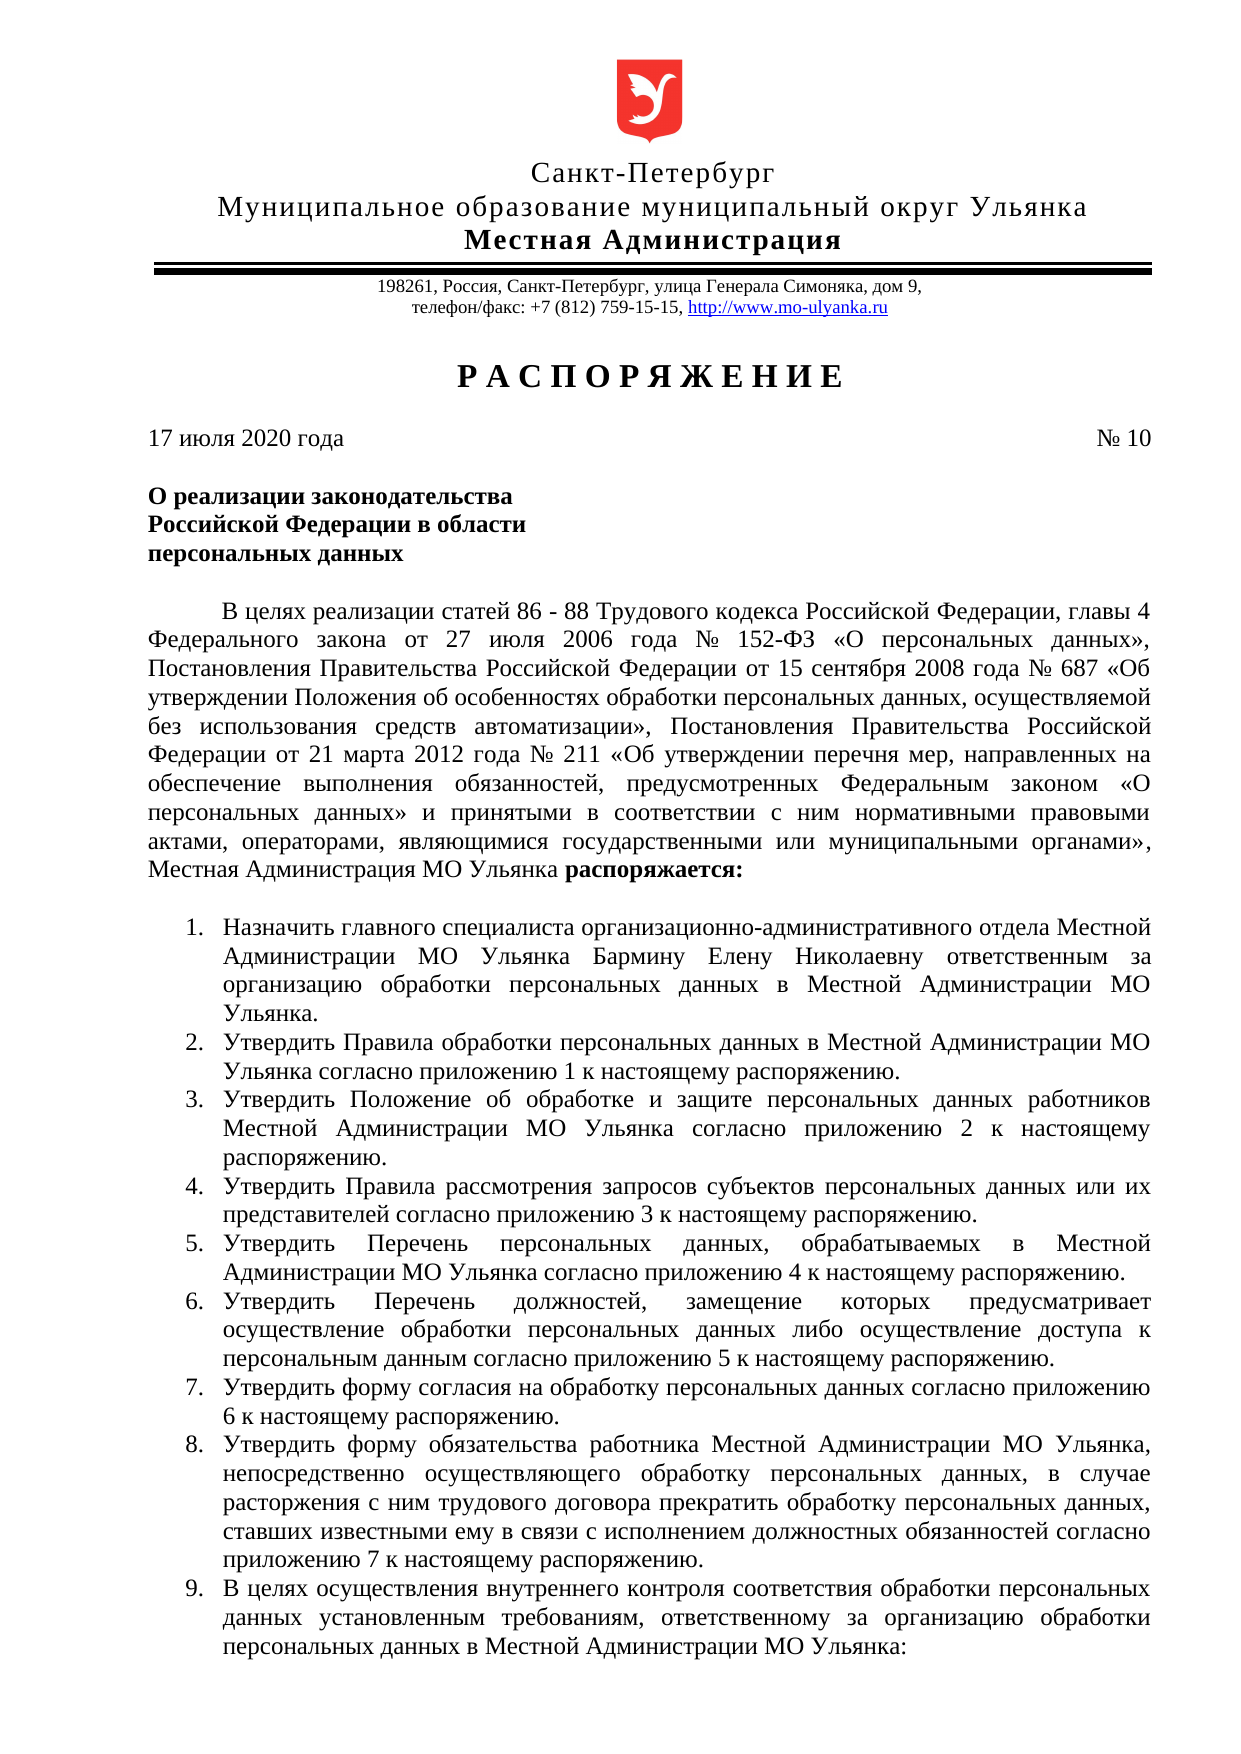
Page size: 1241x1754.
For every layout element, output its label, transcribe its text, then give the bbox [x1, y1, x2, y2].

text Муниципальное образование муниципальный округ Ульянка [153, 189, 1152, 222]
list Утвердить Положение об обработке и защите персональных данных работников Местной Администрации МО Ульянка согласно приложению 2 к настоящему распоряжению. [185, 1084, 1152, 1171]
subtitle Р А С П О Р Я Ж Е Н И Е [148, 356, 1152, 394]
text 198261, Россия, Санкт-Петербург, улица Генерала Симоняка, дом 9, [148, 275, 1152, 296]
text 17 июля 2020 года № 10 [148, 423, 1152, 452]
list Утвердить Правила рассмотрения запросов субъектов персональных данных или их представителей согласно приложению 3 к настоящему распоряжению. [185, 1171, 1152, 1228]
text телефон/факс: +7 (812) 759-15-15, http://www.mo-ulyanka.ru [148, 296, 1152, 318]
list Утвердить Перечень персональных данных, обрабатываемых в Местной Администрации МО Ульянка согласно приложению 4 к настоящему распоряжению. [185, 1228, 1152, 1286]
list В целях осуществления внутреннего контроля соответствия обработки персональных данных установленным требованиям, ответственному за организацию обработки персональных данных в Местной Администрации МО Ульянка: [185, 1573, 1152, 1659]
text Российской Федерации в области [148, 509, 1152, 538]
text Местная Администрация [153, 222, 1152, 275]
list Назначить главного специалиста организационно-административного отдела Местной Администрации МО Ульянка Бармину Елену Николаевну ответственным за организацию обработки персональных данных в Местной Администрации МО Ульянка. [185, 912, 1152, 1027]
list Утвердить форму согласия на обработку персональных данных согласно приложению 6 к настоящему распоряжению. [185, 1372, 1152, 1429]
text персональных данных [148, 538, 1152, 567]
list Утвердить Правила обработки персональных данных в Местной Администрации МО Ульянка согласно приложению 1 к настоящему распоряжению. [185, 1027, 1152, 1084]
text В целях реализации статей 86 - 88 Трудового кодекса Российской Федерации, главы 4 Федерального закона от 27 июля 2006 года № 152-ФЗ «О персональных данных», Постановления Правительства Российской Федерации от 15 сентября 2008 года № 687 «Об утверждении Положения об особенностях обработки персональных данных, осуществляемой без использования средств автоматизации», Постановления Правительства Российской Федерации от 21 марта 2012 года № 211 «Об утверждении перечня мер, направленных на обеспечение выполнения обязанностей, предусмотренных Федеральным законом «О персональных данных» и принятыми в соответствии с ним нормативными правовыми актами, операторами, являющимися государственными или муниципальными органами», Местная Администрация МО Ульянка распоряжается: [148, 596, 1152, 883]
text Санкт-Петербург [153, 155, 1152, 189]
text О реализации законодательства [148, 481, 1152, 509]
list Утвердить Перечень должностей, замещение которых предусматривает осуществление обработки персональных данных либо осуществление доступа к персональным данным согласно приложению 5 к настоящему распоряжению. [185, 1286, 1152, 1372]
list Утвердить форму обязательства работника Местной Администрации МО Ульянка, непосредственно осуществляющего обработку персональных данных, в случае расторжения с ним трудового договора прекратить обработку персональных данных, ставших известными ему в связи с исполнением должностных обязанностей согласно приложению 7 к настоящему распоряжению. [185, 1429, 1152, 1573]
picture [616, 59, 683, 144]
